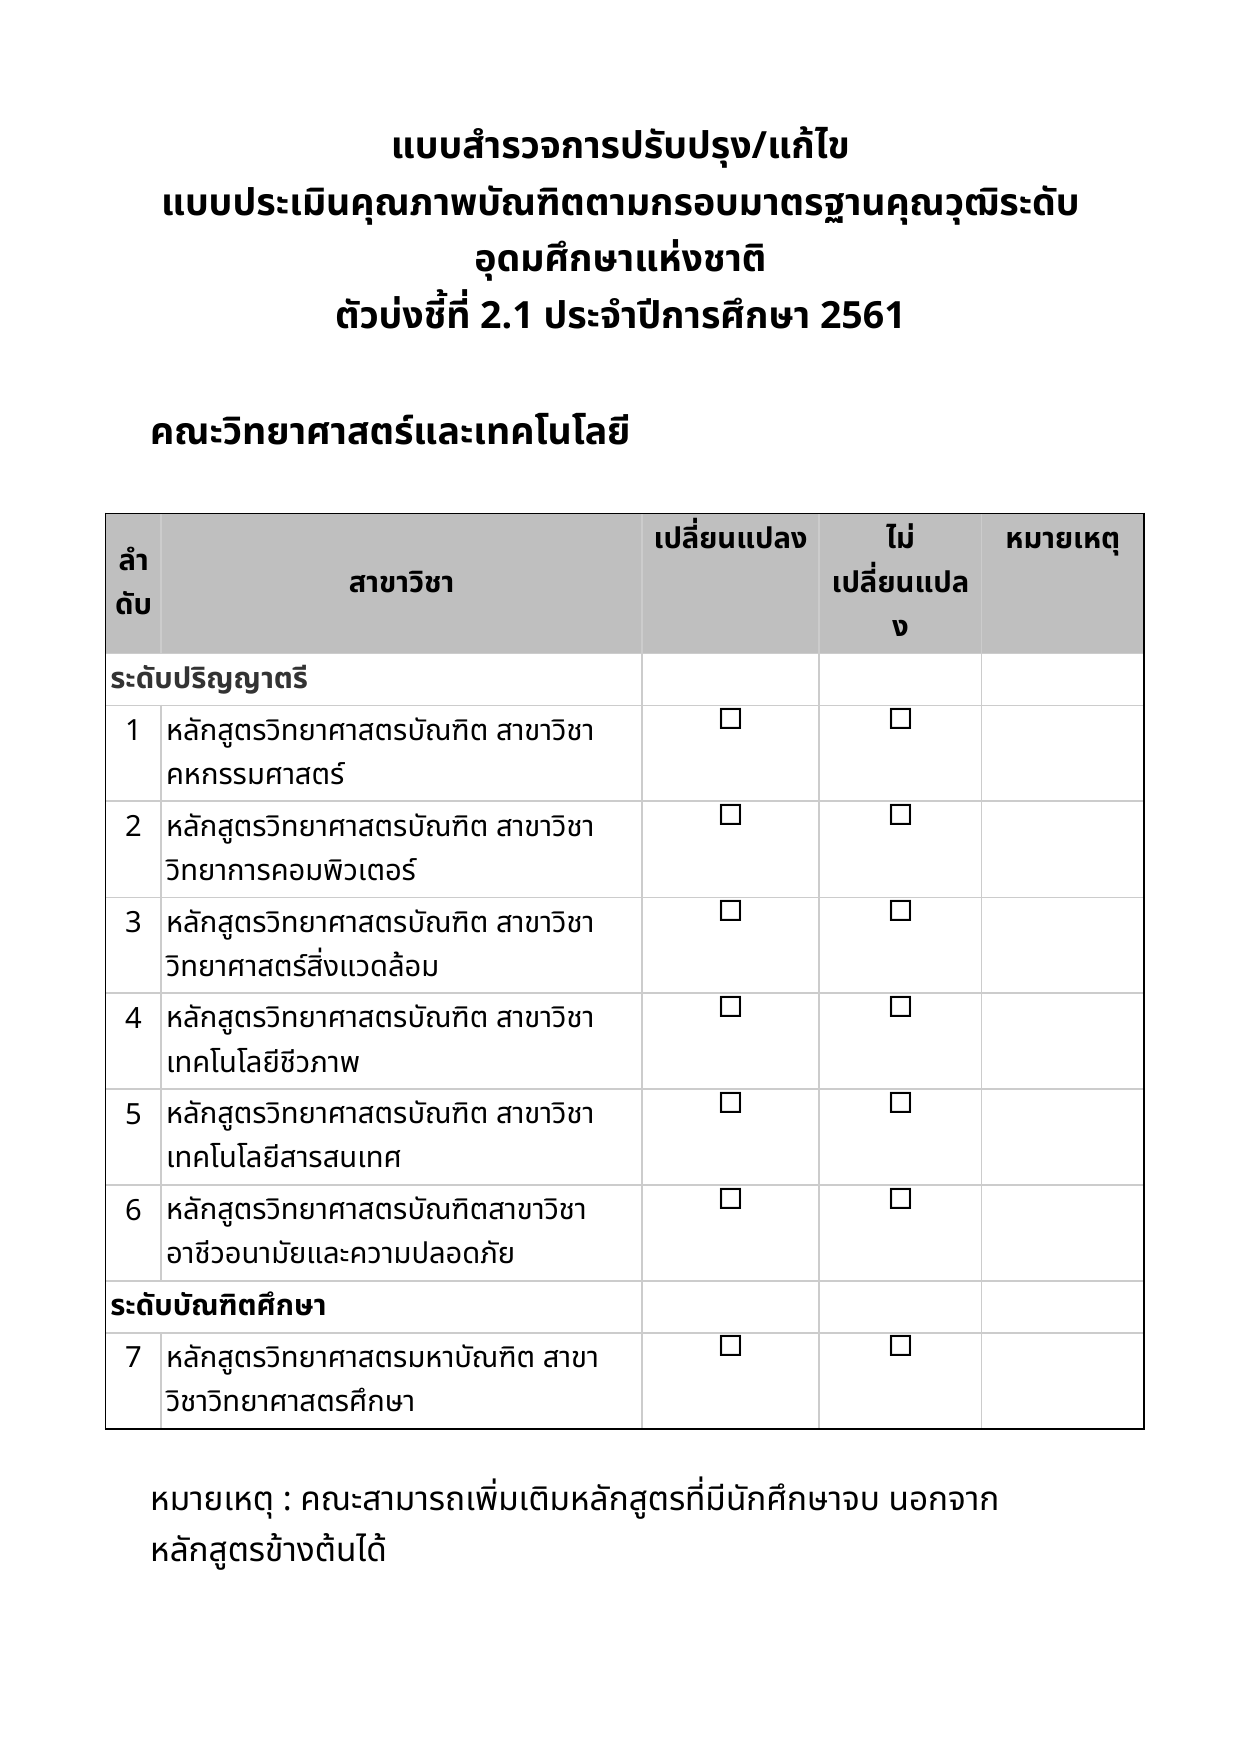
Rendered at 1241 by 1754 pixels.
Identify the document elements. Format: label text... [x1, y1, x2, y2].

table_cell [820, 1282, 981, 1332]
table_header สาขาวิชา [162, 514, 641, 653]
text หมายเหตุ : คณะสามารถเพิ่มเติมหลักสูตรที่มีนักศึกษาจบ นอกจากหลักสูตรข้างต้นได้ [150, 1475, 1090, 1576]
table_cell [982, 1282, 1143, 1332]
table_cell หลักสูตรวิทยาศาสตรบัณฑิต สาขาวิชาเทคโนโลยีชีวภาพ [162, 994, 641, 1088]
table_cell [982, 898, 1143, 992]
table_cell 6 [106, 1186, 160, 1280]
table_cell หลักสูตรวิทยาศาสตรบัณฑิต สาขาวิชาวิทยาการคอมพิวเตอร์ [162, 802, 641, 896]
table_cell หลักสูตรวิทยาศาสตรบัณฑิต สาขาวิชาคหกรรมศาสตร์ [162, 706, 641, 800]
table_header ลำดับ [106, 514, 160, 653]
text ตัวบ่งชี้ที่ 2.1 ประจำปีการศึกษา 2561 [150, 288, 1090, 345]
table_cell [643, 654, 818, 704]
table_cell 3 [106, 898, 160, 992]
table_header เปลี่ยนแปลง [643, 514, 818, 653]
text แบบสำรวจการปรับปรุง/แก้ไข [150, 118, 1090, 175]
table_cell หลักสูตรวิทยาศาสตรมหาบัณฑิต สาขาวิชาวิทยาศาสตรศึกษา [162, 1334, 641, 1428]
table_header ไม่เปลี่ยนแปลง [820, 514, 981, 653]
table_cell 7 [106, 1334, 160, 1428]
table_cell ระดับบัณฑิตศึกษา [106, 1282, 641, 1332]
table_cell [982, 994, 1143, 1088]
table_cell 1 [106, 706, 160, 800]
table_cell 5 [106, 1090, 160, 1184]
table_cell [820, 654, 981, 704]
table_cell [982, 1334, 1143, 1428]
table_cell [982, 802, 1143, 896]
table_cell [643, 1282, 818, 1332]
text แบบประเมินคุณภาพบัณฑิตตามกรอบมาตรฐานคุณวุฒิระดับอุดมศึกษาแห่งชาติ [150, 175, 1090, 288]
table_cell [982, 654, 1143, 704]
table_cell 4 [106, 994, 160, 1088]
table_cell หลักสูตรวิทยาศาสตรบัณฑิตสาขาวิชาอาชีวอนามัยและความปลอดภัย [162, 1186, 641, 1280]
table_cell หลักสูตรวิทยาศาสตรบัณฑิต สาขาวิชาเทคโนโลยีสารสนเทศ [162, 1090, 641, 1184]
table_cell [982, 1090, 1143, 1184]
text คณะวิทยาศาสตร์และเทคโนโลยี [150, 405, 1090, 462]
table_header หมายเหตุ [982, 514, 1143, 653]
table_cell หลักสูตรวิทยาศาสตรบัณฑิต สาขาวิชาวิทยาศาสตร์สิ่งแวดล้อม [162, 898, 641, 992]
table_cell [982, 706, 1143, 800]
table_cell ระดับปริญญาตรี [106, 654, 641, 704]
table_cell 2 [106, 802, 160, 896]
table_cell [982, 1186, 1143, 1280]
